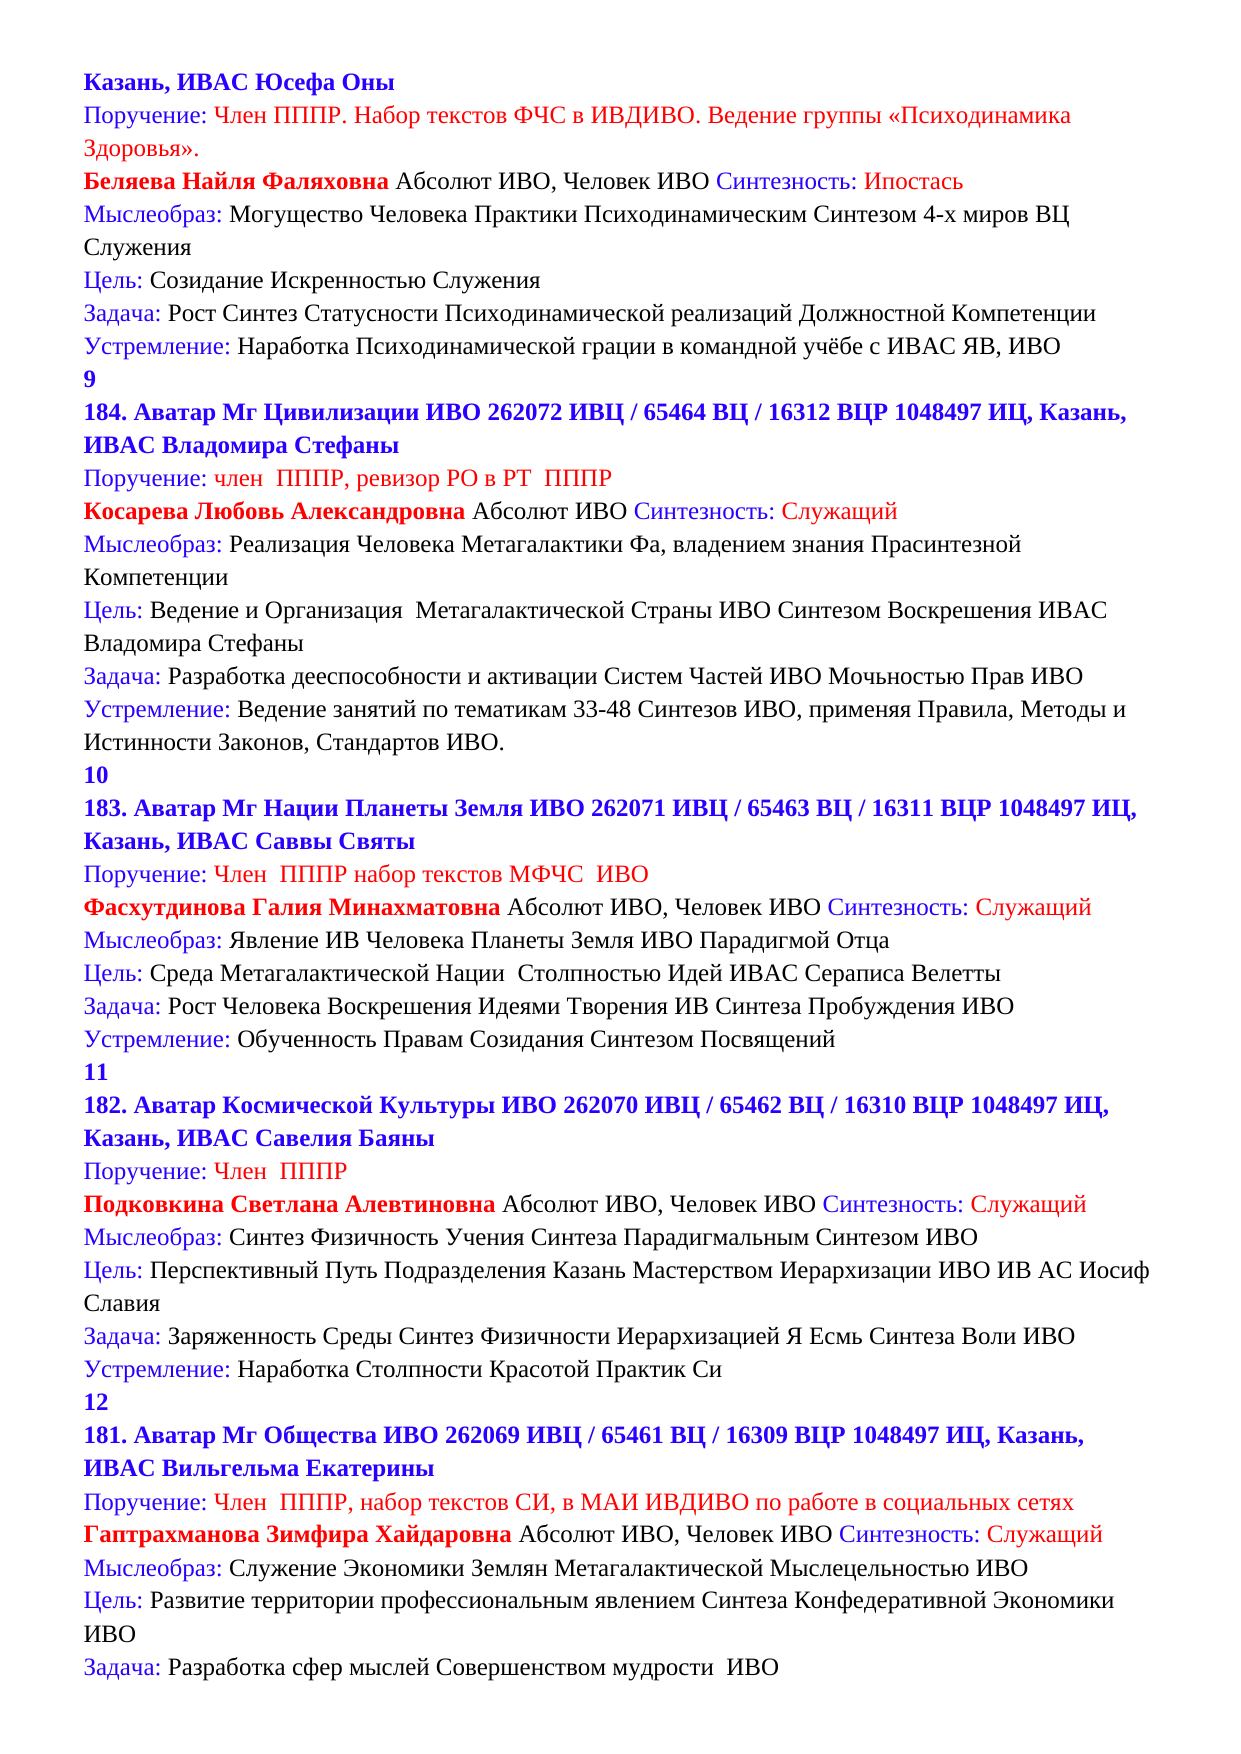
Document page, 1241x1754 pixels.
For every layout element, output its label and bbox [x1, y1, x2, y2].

text [83, 67, 1157, 1680]
